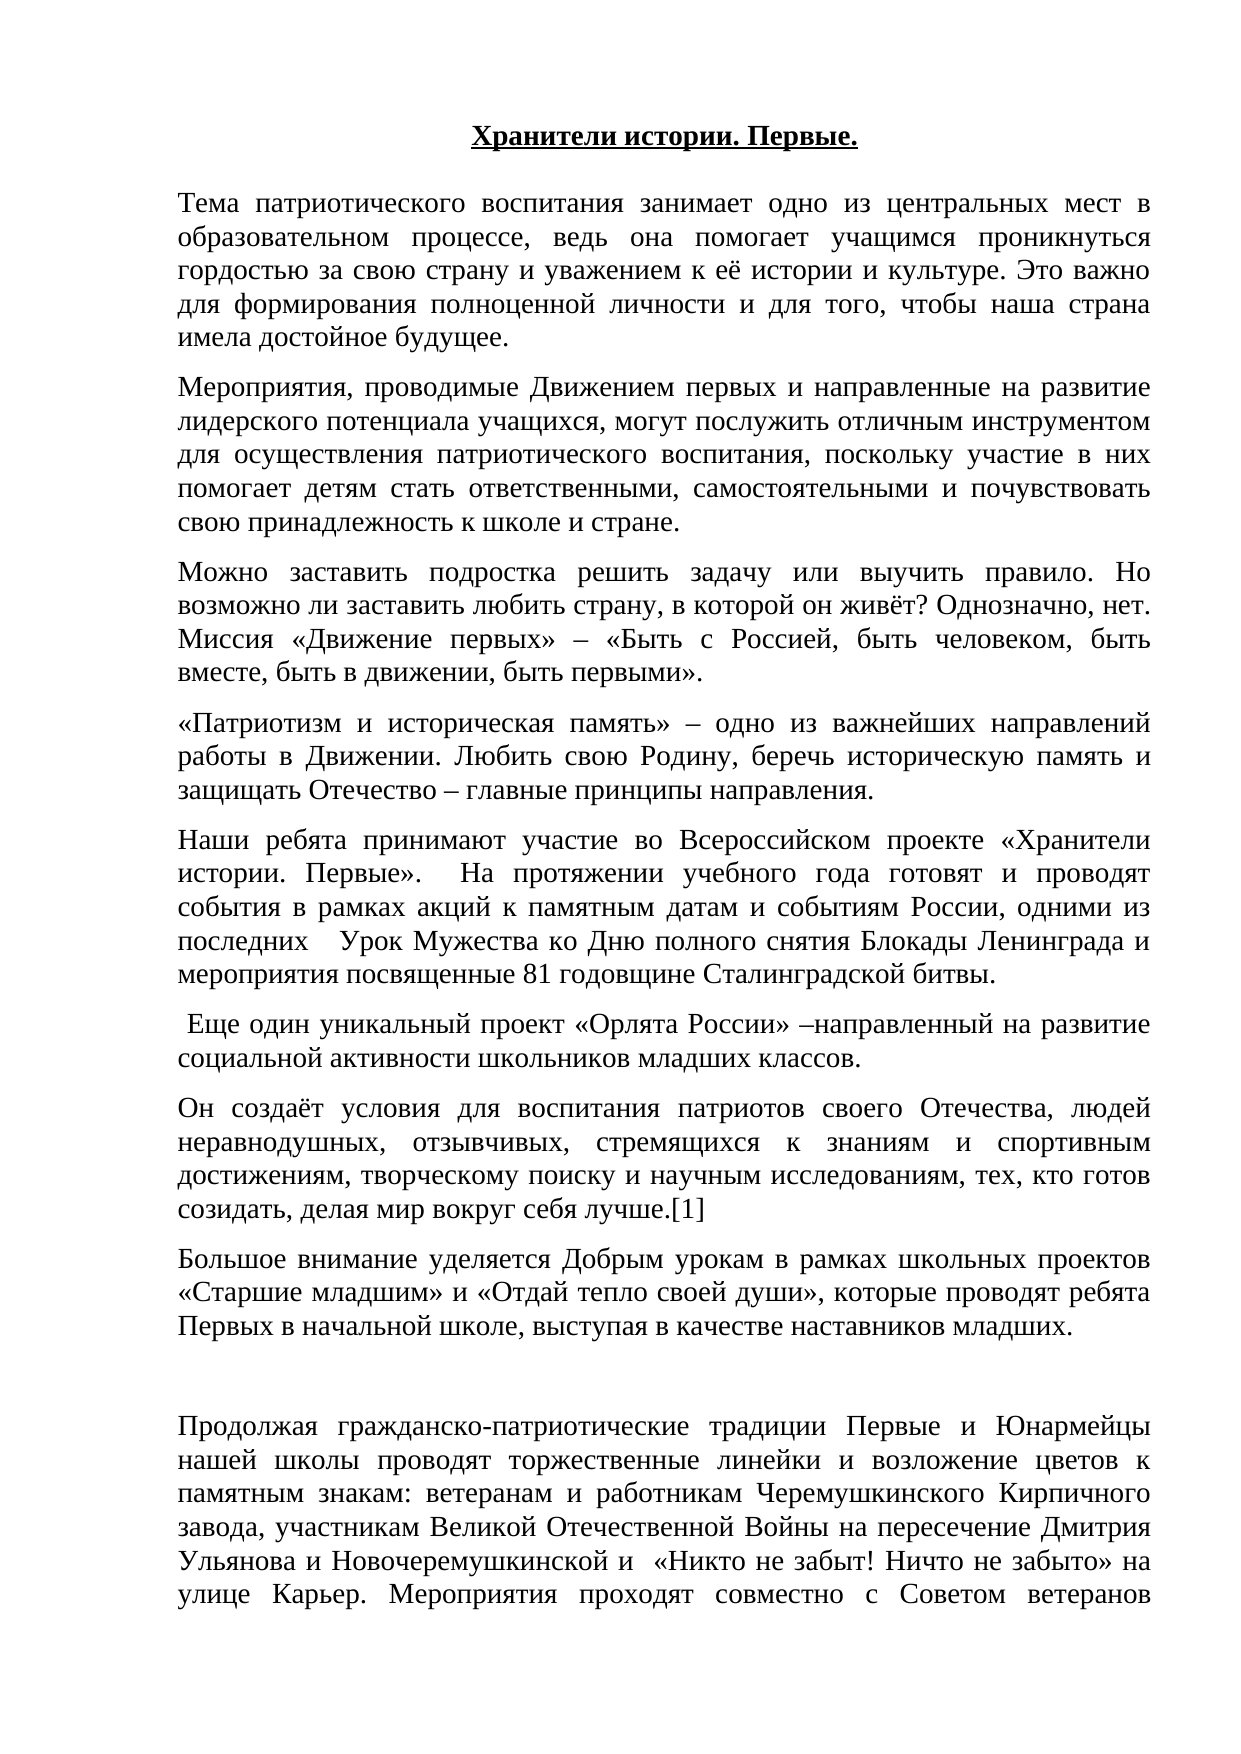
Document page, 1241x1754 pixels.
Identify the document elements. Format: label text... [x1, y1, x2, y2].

text Наши ребята принимают участие во Всероссийском проекте «Хранители истории. Первые». На протяжении учебного года готовят и проводят события в рамках акций к памятным датам и событиям России, одними из последних Урок Мужества ко Дню полного снятия Блокады Ленинграда и мероприятия посвященные 81 годовщине Сталинградской битвы. [177, 822, 1152, 990]
text Можно заставить подростка решить задачу или выучить правило. Но возможно ли заставить любить страну, в которой он живёт? Однозначно, нет. Миссия «Движение первых» – «Быть с Россией, быть человеком, быть вместе, быть в движении, быть первыми». [177, 554, 1152, 688]
text Большое внимание уделяется Добрым урокам в рамках школьных проектов «Старшие младшим» и «Отдай тепло своей души», которые проводят ребята Первых в начальной школе, выступая в качестве наставников младших. [177, 1241, 1152, 1342]
text Тема патриотического воспитания занимает одно из центральных мест в образовательном процессе, ведь она помогает учащимся проникнуться гордостью за свою страну и уважением к её истории и культуре. Это важно для формирования полноценной личности и для того, чтобы наша страна имела достойное будущее. [177, 185, 1152, 353]
text Еще один уникальный проект «Орлята России» –направленный на развитие социальной активности школьников младших классов. [177, 1006, 1152, 1073]
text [177, 1408, 1152, 1610]
text «Патриотизм и историческая память» – одно из важнейших направлений работы в Движении. Любить свою Родину, беречь историческую память и защищать Отечество – главные принципы направления. [177, 705, 1152, 805]
text Он создаёт условия для воспитания патриотов своего Отечества, людей неравнодушных, отзывчивых, стремящихся к знаниям и спортивным достижениям, творческому поиску и научным исследованиям, тех, кто готов созидать, делая мир вокруг себя лучше.[1] [177, 1090, 1152, 1224]
text Мероприятия, проводимые Движением первых и направленные на развитие лидерского потенциала учащихся, могут послужить отличным инструментом для осуществления патриотического воспитания, поскольку участие в них помогает детям стать ответственными, самостоятельными и почувствовать свою принадлежность к школе и стране. [177, 369, 1152, 537]
text Хранители истории. Первые. [177, 118, 1152, 152]
